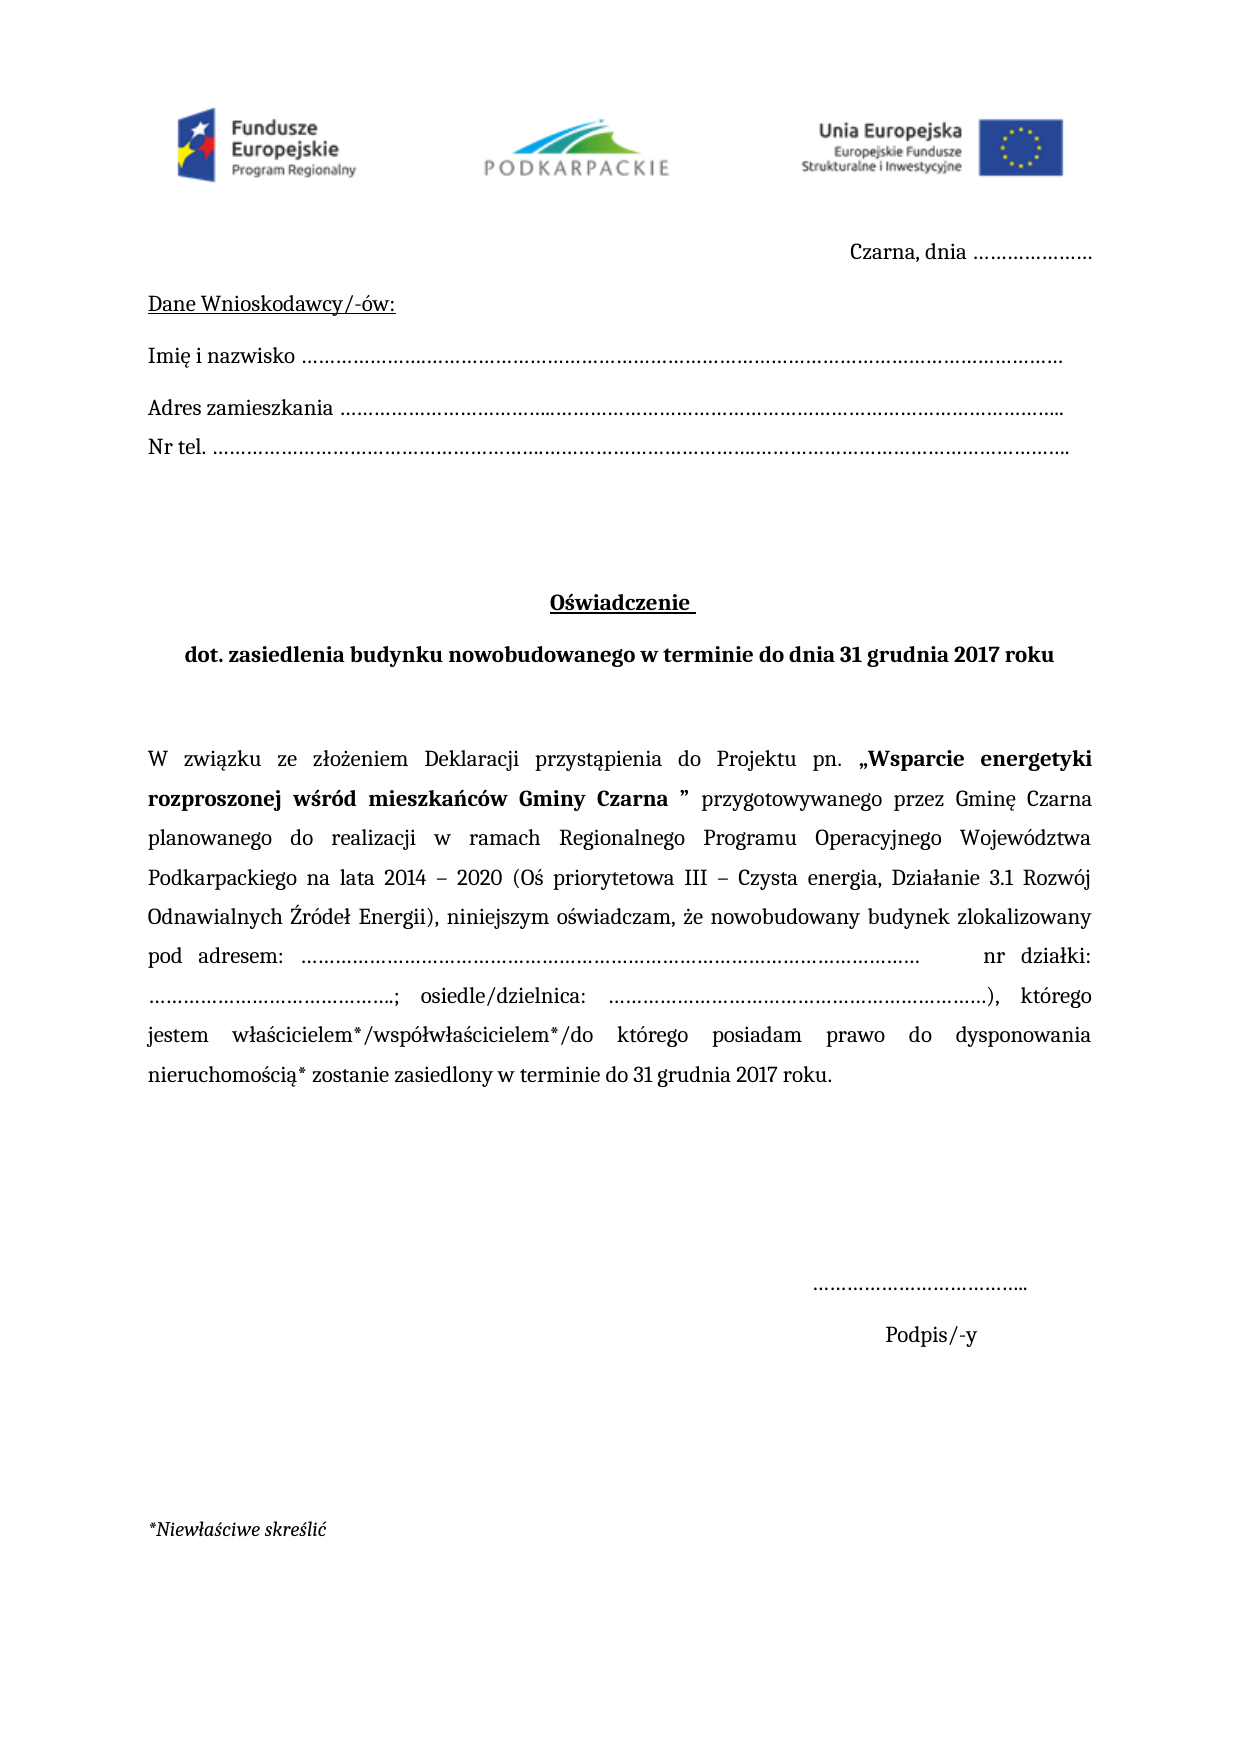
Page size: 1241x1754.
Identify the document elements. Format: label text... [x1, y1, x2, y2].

text dot. zasiedlenia budynku nowobudowanego w terminie do dnia 31 grudnia 2017 roku [148, 642, 1092, 668]
text Oświadczenie [148, 590, 1092, 616]
text Dane Wnioskodawcy/-ów: [148, 291, 1092, 317]
text Podpis/-y [738, 1322, 1092, 1348]
text ……………………………….. [738, 1269, 1092, 1296]
text Czarna, dnia ………………… [148, 238, 1092, 265]
text Imię i nazwisko ………………….………………………………………………………………………………………………… [148, 342, 1092, 369]
text Adres zamieszkania ………………………………..…………………………………………………………………………….. Nr tel. ………………………………………………….……………………………….………………………………………………. [148, 394, 1092, 460]
text W związku ze złożeniem Deklaracji przystąpienia do Projektu pn. „Wsparcie energetyki rozproszonej wśród mieszkańców Gminy Czarna ” przygotowywanego przez Gminę Czarna planowanego do realizacji w ramach Regionalnego Programu Operacyjnego Województwa Podkarpackiego na lata 2014 – 2020 (Oś priorytetowa III – Czysta energia, Działanie 3.1 Rozwój Odnawialnych Źródeł Energii), niniejszym oświadczam, że nowobudowany budynek zlokalizowany pod adresem: ……………………………………………………………………………………………… nr działki: …………………………………….; osiedle/dzielnica: …………………………………………………………), którego jestem właścicielem*/współwłaścicielem*/do którego posiadam prawo do dysponowania nieruchomością* zostanie zasiedlony w terminie do 31 grudnia 2017 roku. [148, 746, 1092, 1088]
list *Niewłaściwe skreślić [148, 1517, 1092, 1541]
picture [147, 88, 1093, 212]
